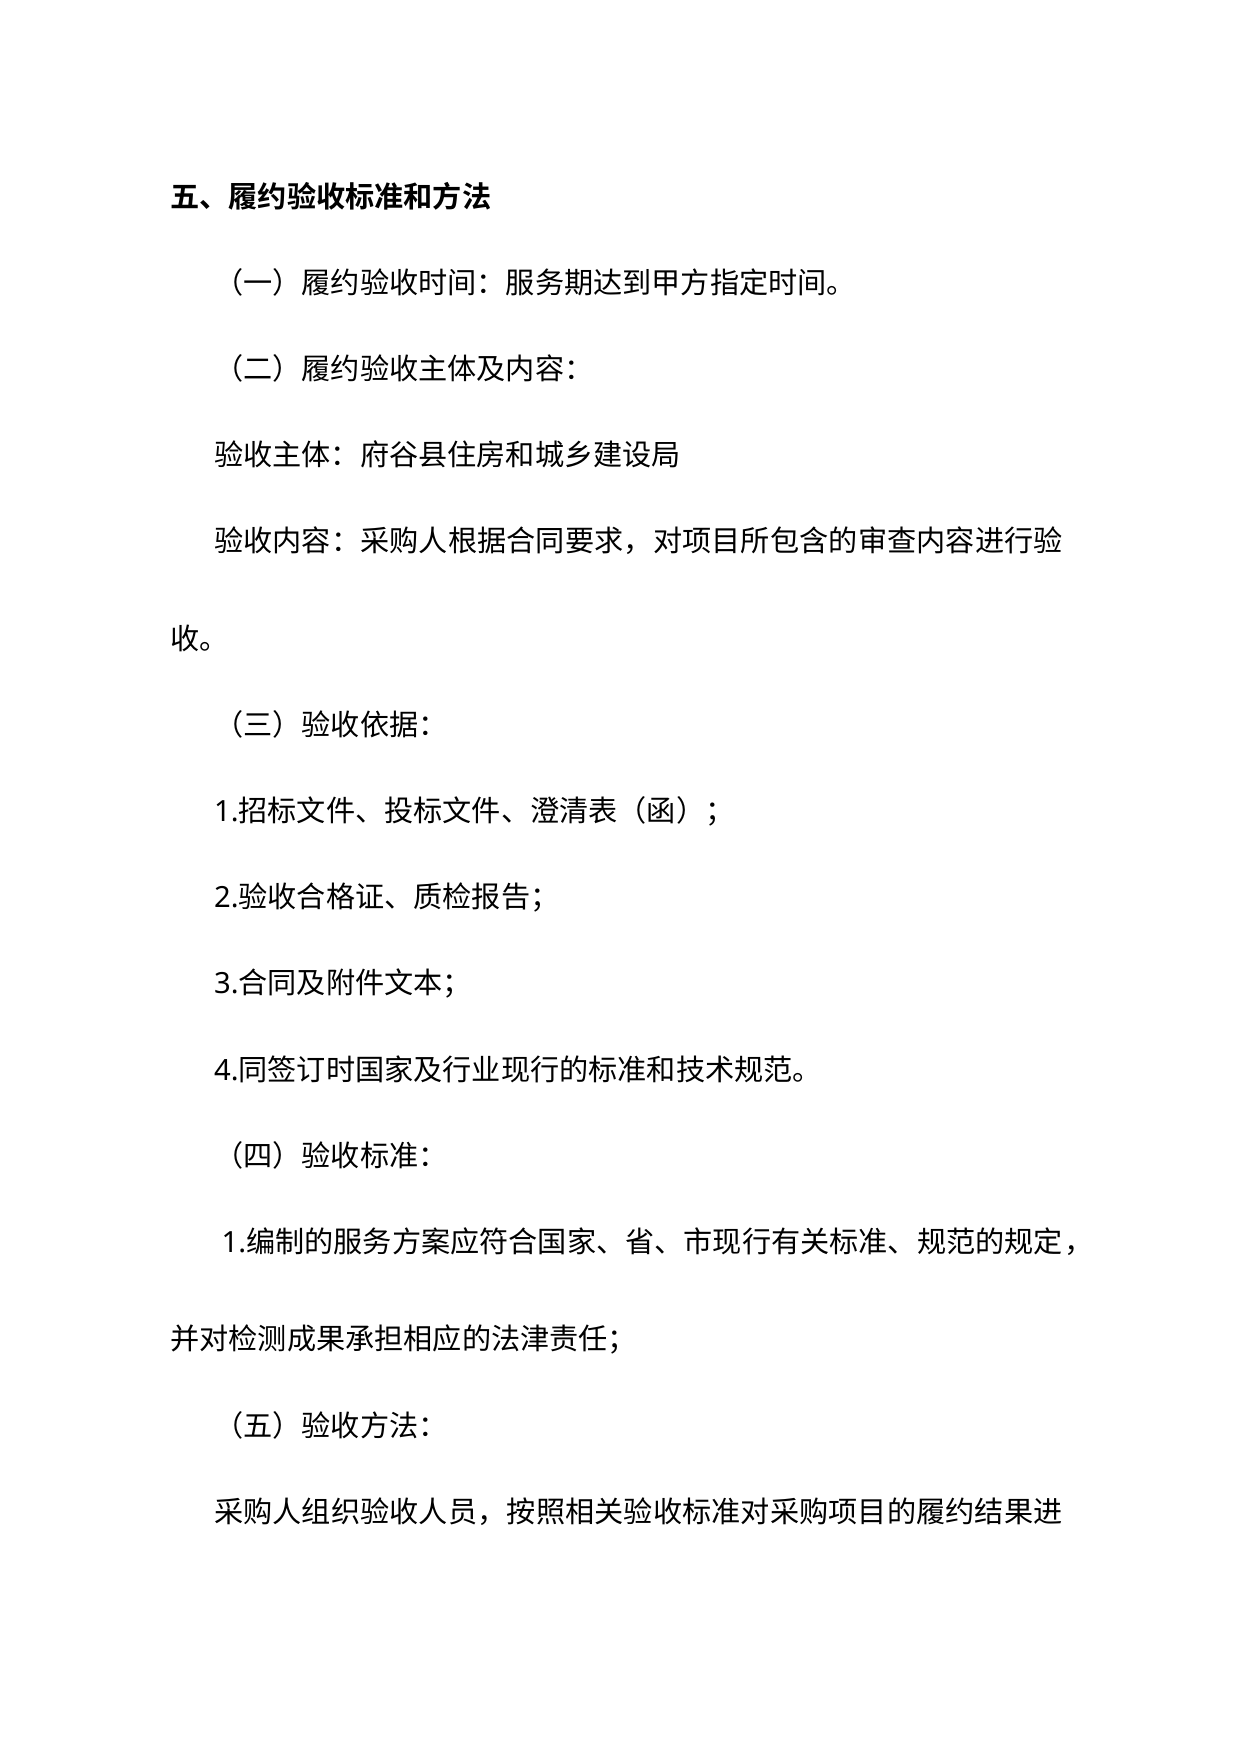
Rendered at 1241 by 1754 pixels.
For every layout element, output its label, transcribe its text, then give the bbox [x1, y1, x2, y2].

text 4.同签订时国家及行业现行的标准和技术规范。 [170, 1035, 1064, 1100]
text （三）验收依据： [170, 690, 1064, 755]
text 3.合同及附件文本； [170, 949, 1064, 1014]
text 五、履约验收标准和方法 [170, 162, 1064, 227]
text 1.招标文件、投标文件、澄清表（函）； [170, 776, 1064, 841]
text 验收内容：采购人根据合同要求，对项目所包含的审查内容进行验收。 [170, 507, 1064, 669]
text （四）验收标准： [170, 1121, 1064, 1186]
text （一）履约验收时间：服务期达到甲方指定时间。 [170, 248, 1064, 313]
text （五）验收方法： [170, 1391, 1064, 1456]
text 验收主体：府谷县住房和城乡建设局 [170, 420, 1064, 485]
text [170, 1477, 1064, 1542]
text 1.编制的服务方案应符合国家、省、市现行有关标准、规范的规定，并对检测成果承担相应的法津责任； [170, 1207, 1064, 1369]
text （二）履约验收主体及内容： [170, 334, 1064, 399]
text 2.验收合格证、质检报告； [170, 862, 1064, 927]
